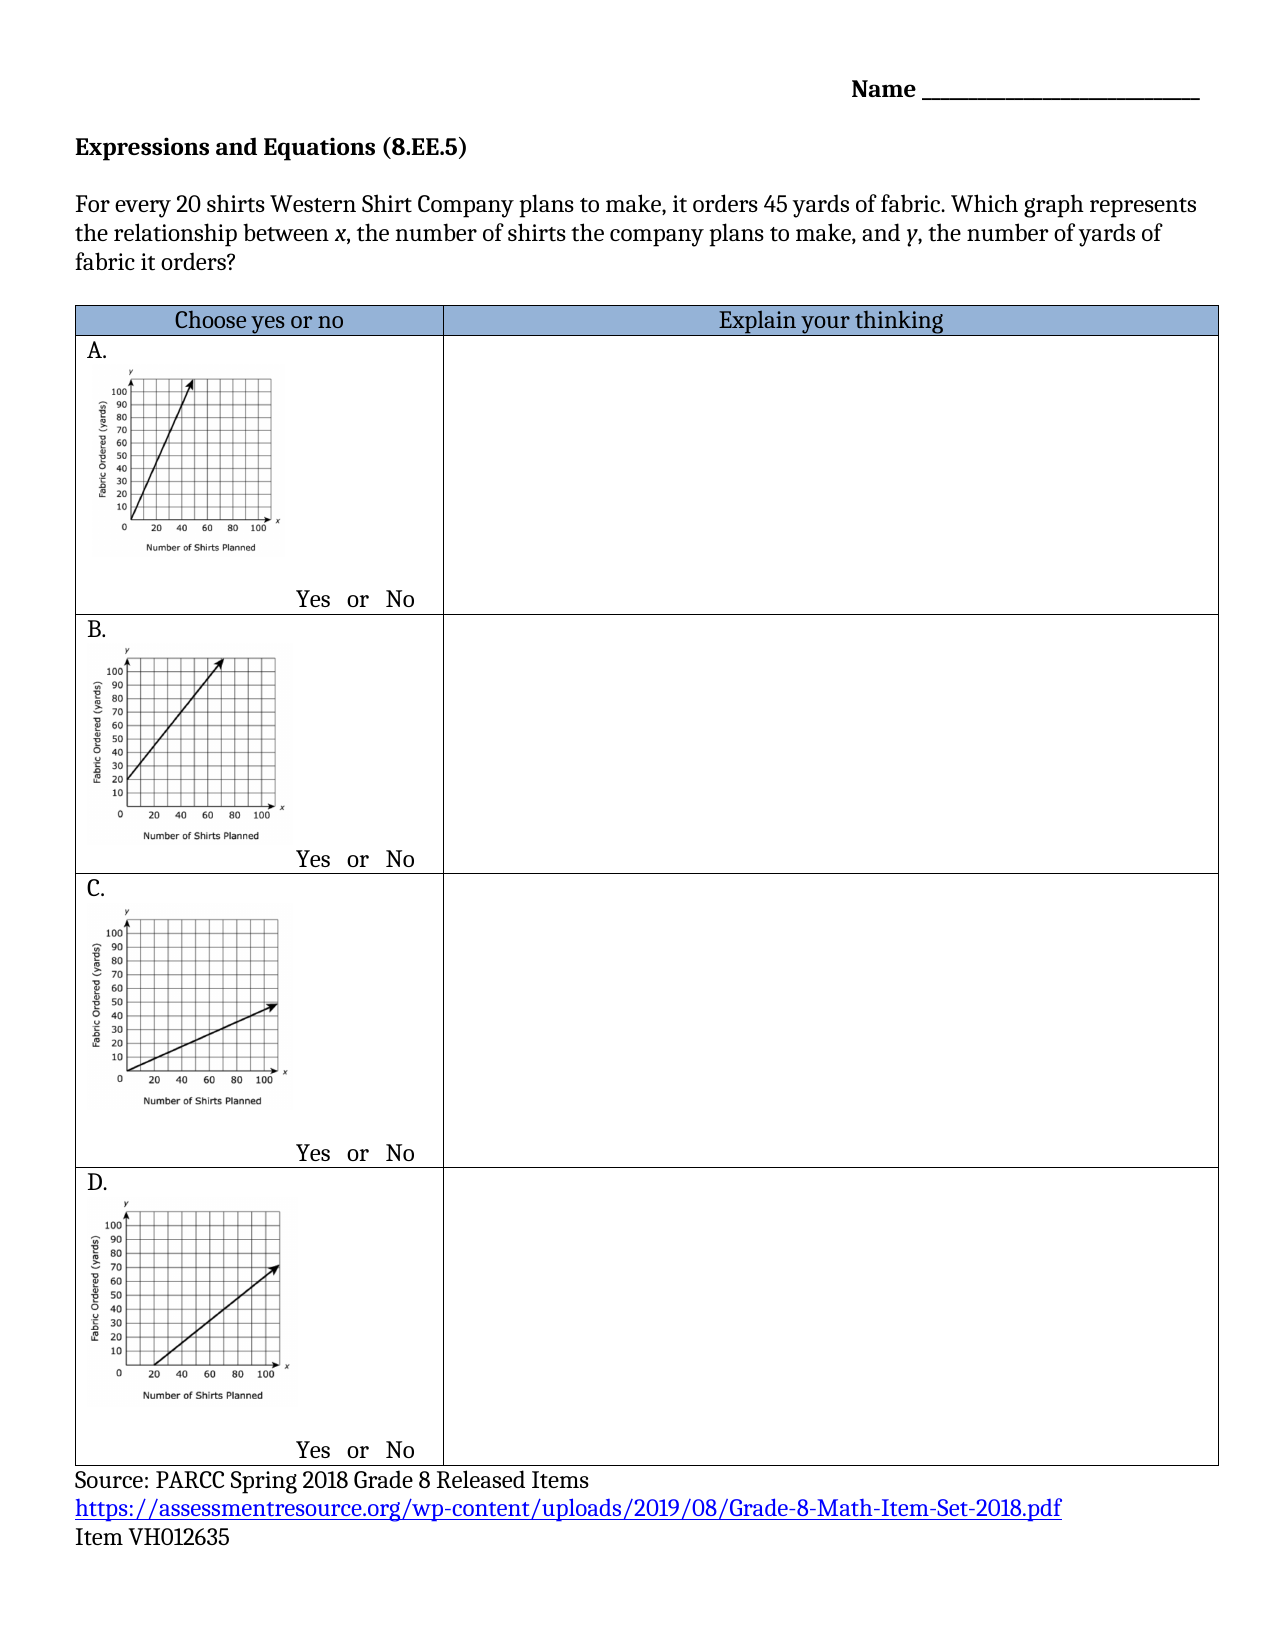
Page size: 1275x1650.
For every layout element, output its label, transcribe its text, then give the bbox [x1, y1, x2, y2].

text Source: PARCC Spring 2018 Grade 8 Released Items https://assessmentresource.org/wp-content/uploads/2019/08/Grade-8-Math-Item-Set-2018.pdf [75, 1466, 1200, 1523]
picture [86, 1197, 298, 1407]
table_cell [444, 615, 1218, 873]
text For every 20 shirts Western Shirt Company plans to make, it orders 45 yards of fabric. Which graph represents the relationship between x, the number of shirts the company plans to make, and y, the number of yards of fabric it orders? [75, 190, 1200, 276]
table_header Choose yes or no [76, 306, 443, 335]
table_cell D. Yes or No [76, 1168, 443, 1464]
text Name ______________________________ [75, 75, 1200, 104]
picture [86, 643, 293, 845]
table_cell A. Yes or No [76, 336, 443, 614]
table_cell [444, 1168, 1218, 1464]
picture [86, 903, 293, 1110]
text Expressions and Equations (8.EE.5) [75, 132, 1200, 161]
picture [92, 364, 286, 557]
table_cell C. Yes or No [76, 874, 443, 1167]
table_cell [444, 874, 1218, 1167]
table_cell B. Yes or No [76, 615, 443, 873]
text Item VH012635 [75, 1523, 1200, 1552]
table_header Explain your thinking [444, 306, 1218, 335]
table_cell [444, 336, 1218, 614]
